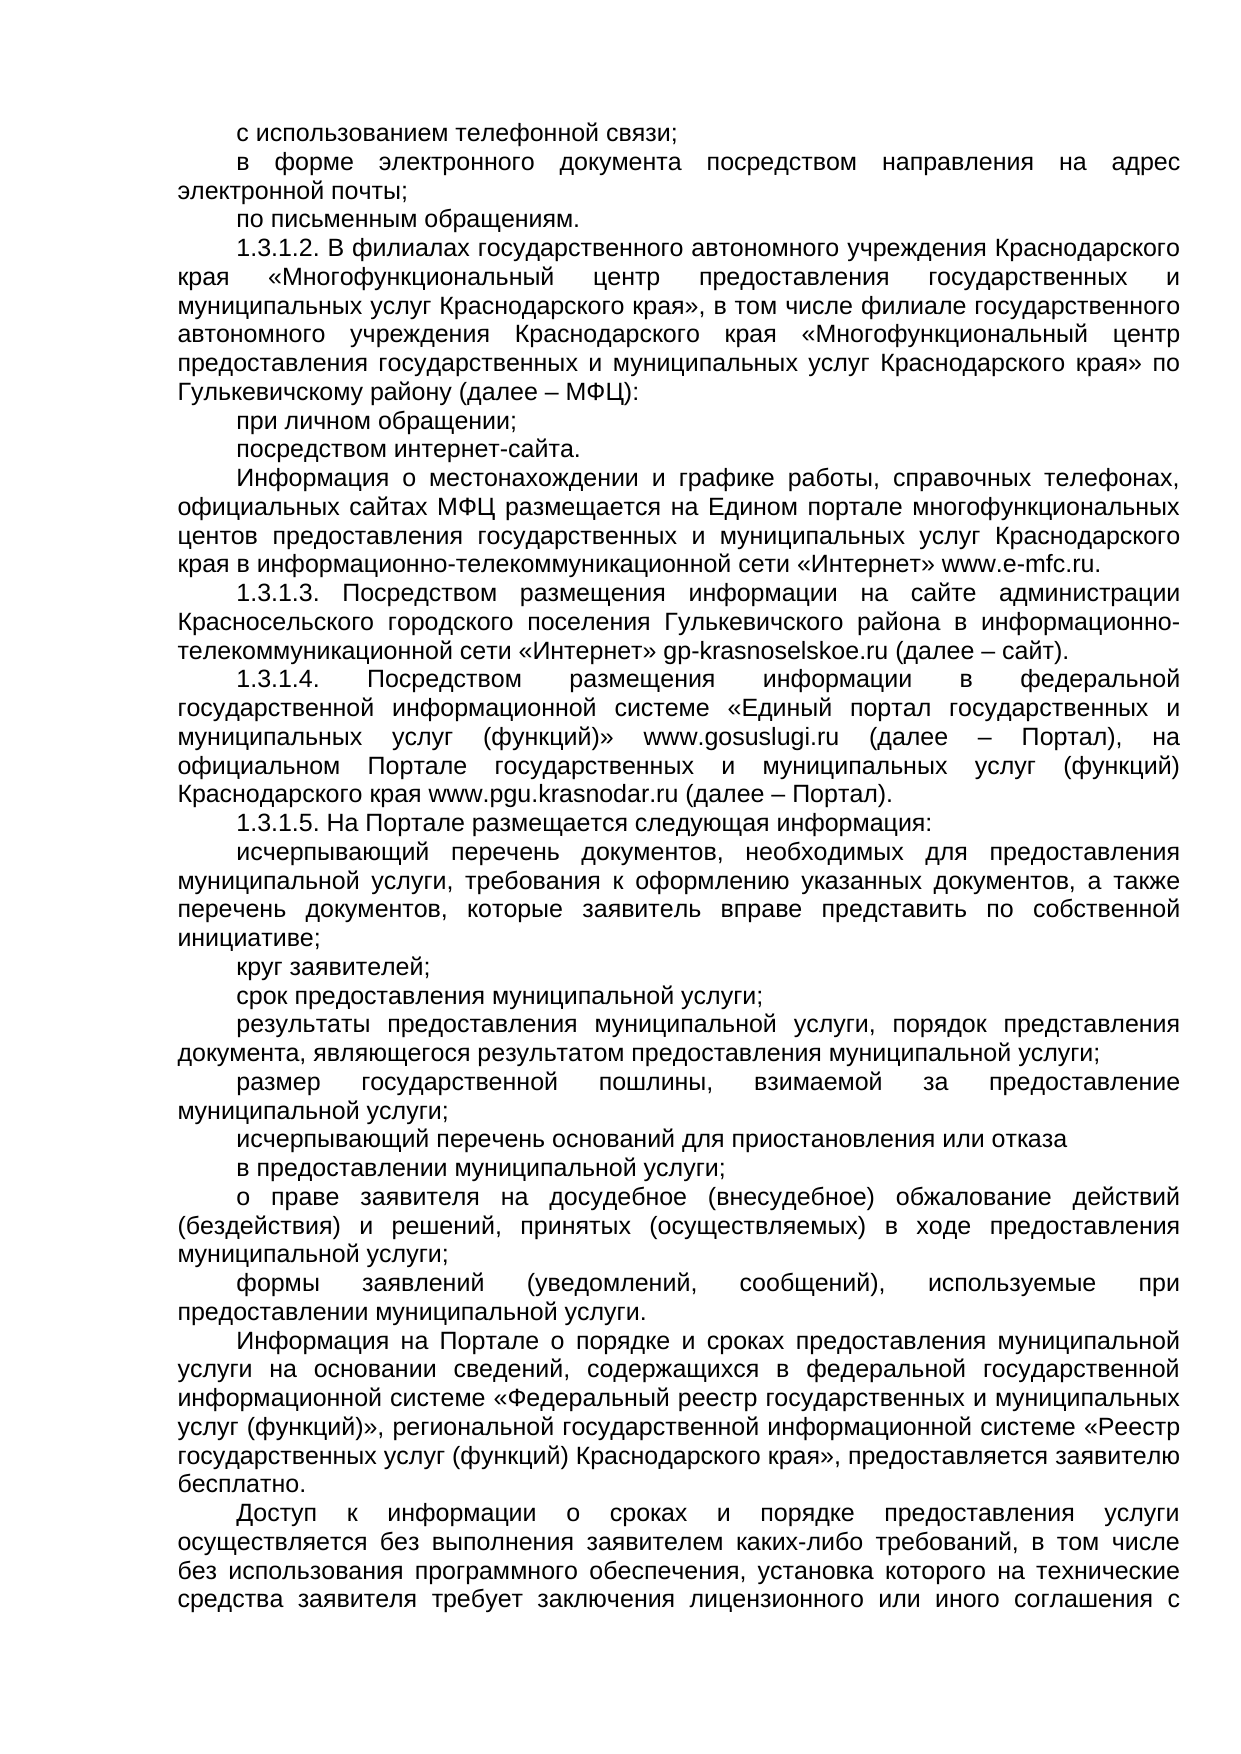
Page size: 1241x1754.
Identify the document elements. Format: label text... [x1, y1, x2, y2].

text Информация о местонахождении и графике работы, справочных телефонах, официальных сайтах МФЦ размещается на Едином портале многофункциональных центов предоставления государственных и муниципальных услуг Краснодарского края в информационно-телекоммуникационной сети «Интернет» www.e-mfc.ru. [177, 463, 1181, 578]
text в форме электронного документа посредством направления на адрес электронной почты; [177, 147, 1181, 204]
text в предоставлении муниципальной услуги; [177, 1153, 1181, 1182]
text с использованием телефонной связи; [177, 118, 1181, 147]
text 1.3.1.3. Посредством размещения информации на сайте администрации Красносельского городского поселения Гулькевичского района в информационно-телекоммуникационной сети «Интернет» gp-krasnoselskoe.ru (далее – сайт). [177, 578, 1181, 664]
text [177, 1498, 1181, 1613]
text при личном обращении; [177, 406, 1181, 434]
text 1.3.1.5. На Портале размещается следующая информация: [177, 808, 1181, 837]
text срок предоставления муниципальной услуги; [177, 981, 1181, 1009]
text размер государственной пошлины, взимаемой за предоставление муниципальной услуги; [177, 1067, 1181, 1124]
text 1.3.1.2. В филиалах государственного автономного учреждения Краснодарского края «Многофункциональный центр предоставления государственных и муниципальных услуг Краснодарского края», в том числе филиале государственного автономного учреждения Краснодарского края «Многофункциональный центр предоставления государственных и муниципальных услуг Краснодарского края» по Гулькевичскому району (далее – МФЦ): [177, 233, 1181, 406]
text исчерпывающий перечень оснований для приостановления или отказа [177, 1124, 1181, 1153]
text круг заявителей; [177, 952, 1181, 981]
text по письменным обращениям. [177, 204, 1181, 233]
text Информация на Портале о порядке и сроках предоставления муниципальной услуги на основании сведений, содержащихся в федеральной государственной информационной системе «Федеральный реестр государственных и муниципальных услуг (функций)», региональной государственной информационной системе «Реестр государственных услуг (функций) Краснодарского края», предоставляется заявителю бесплатно. [177, 1326, 1181, 1498]
text результаты предоставления муниципальной услуги, порядок представления документа, являющегося результатом предоставления муниципальной услуги; [177, 1009, 1181, 1067]
text 1.3.1.4. Посредством размещения информации в федеральной государственной информационной системе «Единый портал государственных и муниципальных услуг (функций)» www.gosuslugi.ru (далее – Портал), на официальном Портале государственных и муниципальных услуг (функций) Краснодарского края www.pgu.krasnodar.ru (далее – Портал). [177, 664, 1181, 808]
text посредством интернет-сайта. [177, 434, 1181, 463]
text о праве заявителя на досудебное (внесудебное) обжалование действий (бездействия) и решений, принятых (осуществляемых) в ходе предоставления муниципальной услуги; [177, 1182, 1181, 1268]
text исчерпывающий перечень документов, необходимых для предоставления муниципальной услуги, требования к оформлению указанных документов, а также перечень документов, которые заявитель вправе представить по собственной инициативе; [177, 837, 1181, 952]
text формы заявлений (уведомлений, сообщений), используемые при предоставлении муниципальной услуги. [177, 1268, 1181, 1326]
